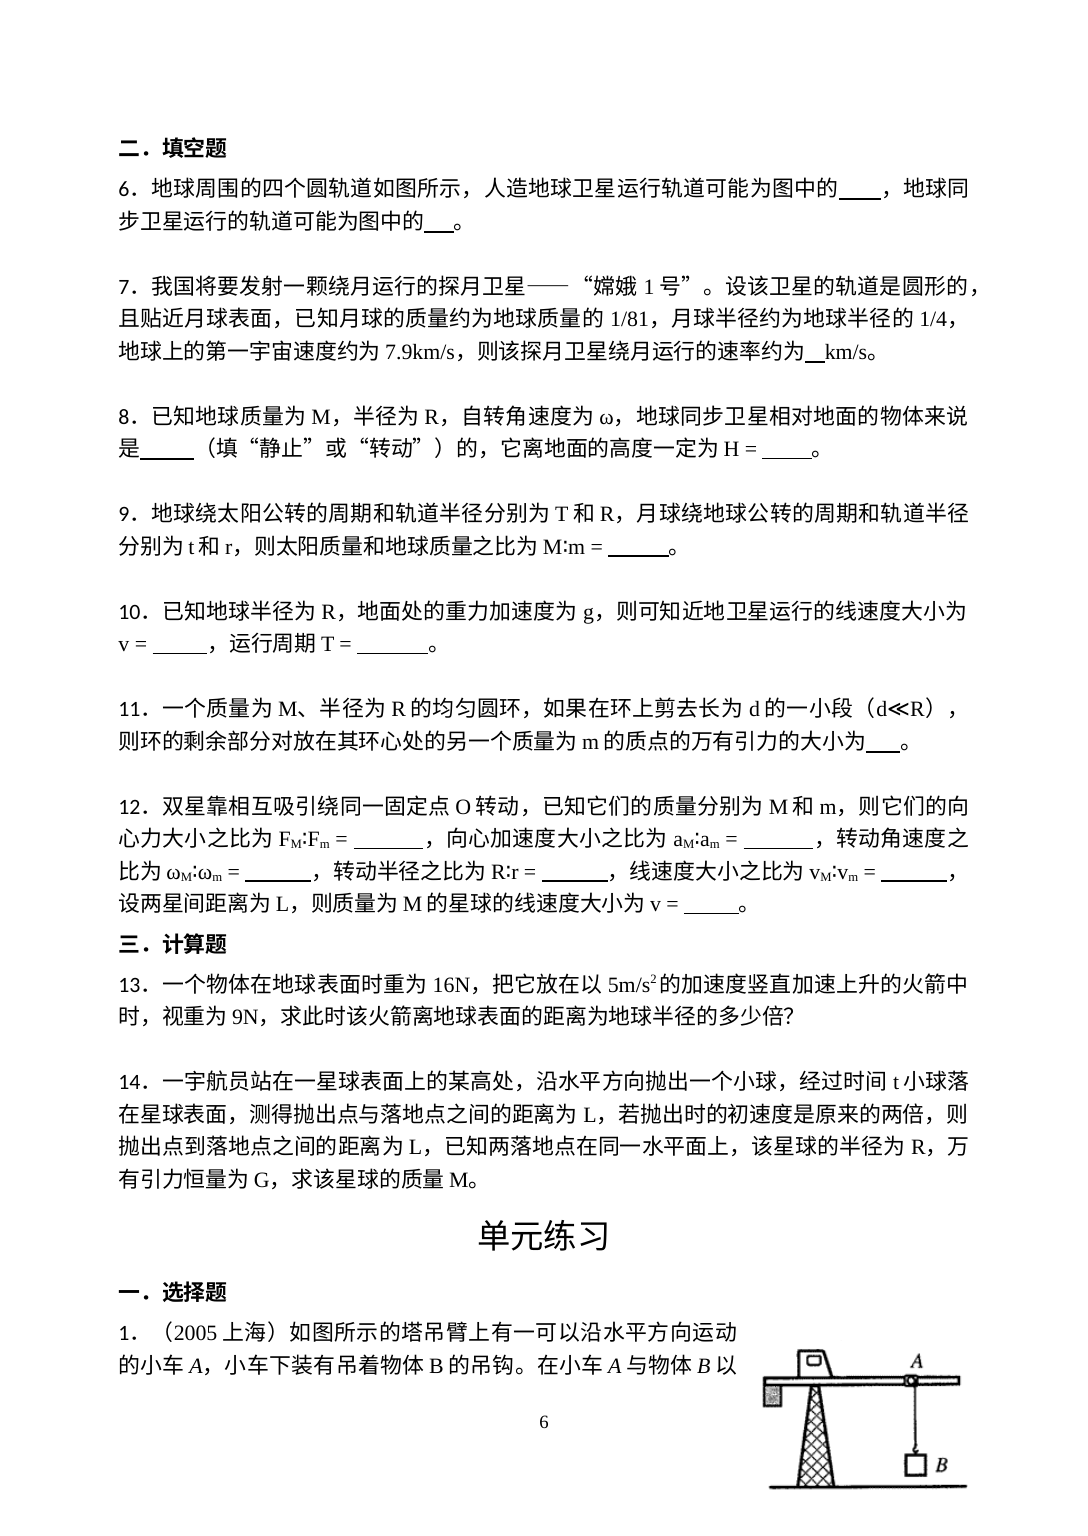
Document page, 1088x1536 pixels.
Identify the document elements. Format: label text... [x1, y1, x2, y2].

list 一个质量为M、半径为R的均匀圆环，如果在环上剪去长为d的一小段（d≪R），则环的剩余部分对放在其环心处的另一个质量为m的质点的万有引力的大小为 。 [118, 691, 969, 756]
subtitle 一．选择题 [118, 1274, 969, 1307]
list 已知地球质量为M，半径为R，自转角速度为ω，地球同步卫星相对地面的物体来说是 （填“静止”或“转动”）的，它离地面的高度一定为H = 。 [118, 398, 969, 463]
list 地球绕太阳公转的周期和轨道半径分别为T和R，月球绕地球公转的周期和轨道半径分别为t和r，则太阳质量和地球质量之比为M∶m = 。 [118, 496, 969, 561]
list 地球周围的四个圆轨道如图所示，人造地球卫星运行轨道可能为图中的 ，地球同步卫星运行的轨道可能为图中的 。 [118, 171, 969, 236]
list 双星靠相互吸引绕同一固定点O转动，已知它们的质量分别为M和m，则它们的向心力大小之比为FM∶Fm = ，向心加速度大小之比为aM∶am = ，转动角速度之比为ωM∶ωm = ，转动半径之比为R∶r = ，线速度大小之比为vM∶vm = ，设两星间距离为L，则质量为M的星球的线速度大小为v = 。 [118, 788, 969, 918]
picture [755, 1340, 978, 1495]
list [118, 1315, 969, 1380]
list 已知地球半径为R，地面处的重力加速度为g，则可知近地卫星运行的线速度大小为v = ，运行周期T = 。 [118, 593, 969, 658]
subtitle 三．计算题 [118, 926, 969, 959]
list 一个物体在地球表面时重为16N，把它放在以/s2的加速度竖直加速上升的火箭中时，视重为9N，求此时该火箭离地球表面的距离为地球半径的多少倍？ [118, 966, 969, 1031]
subtitle 二．填空题 [118, 131, 969, 163]
list 我国将要发射一颗绕月运行的探月卫星——“嫦娥1号”。设该卫星的轨道是圆形的，且贴近月球表面，已知月球的质量约为地球质量的1/81，月球半径约为地球半径的1/4，地球上的第一宇宙速度约为/s，则该探月卫星绕月运行的速率约为 km/s。 [118, 268, 969, 366]
list 一宇航员站在一星球表面上的某高处，沿水平方向抛出一个小球，经过时间t小球落在星球表面，测得抛出点与落地点之间的距离为L，若抛出时的初速度是原来的两倍，则抛出点到落地点之间的距离为L，已知两落地点在同一水平面上，该星球的半径为R，万有引力恒量为G，求该星球的质量M。 [118, 1064, 969, 1194]
subtitle 单元练习 [118, 1202, 969, 1267]
